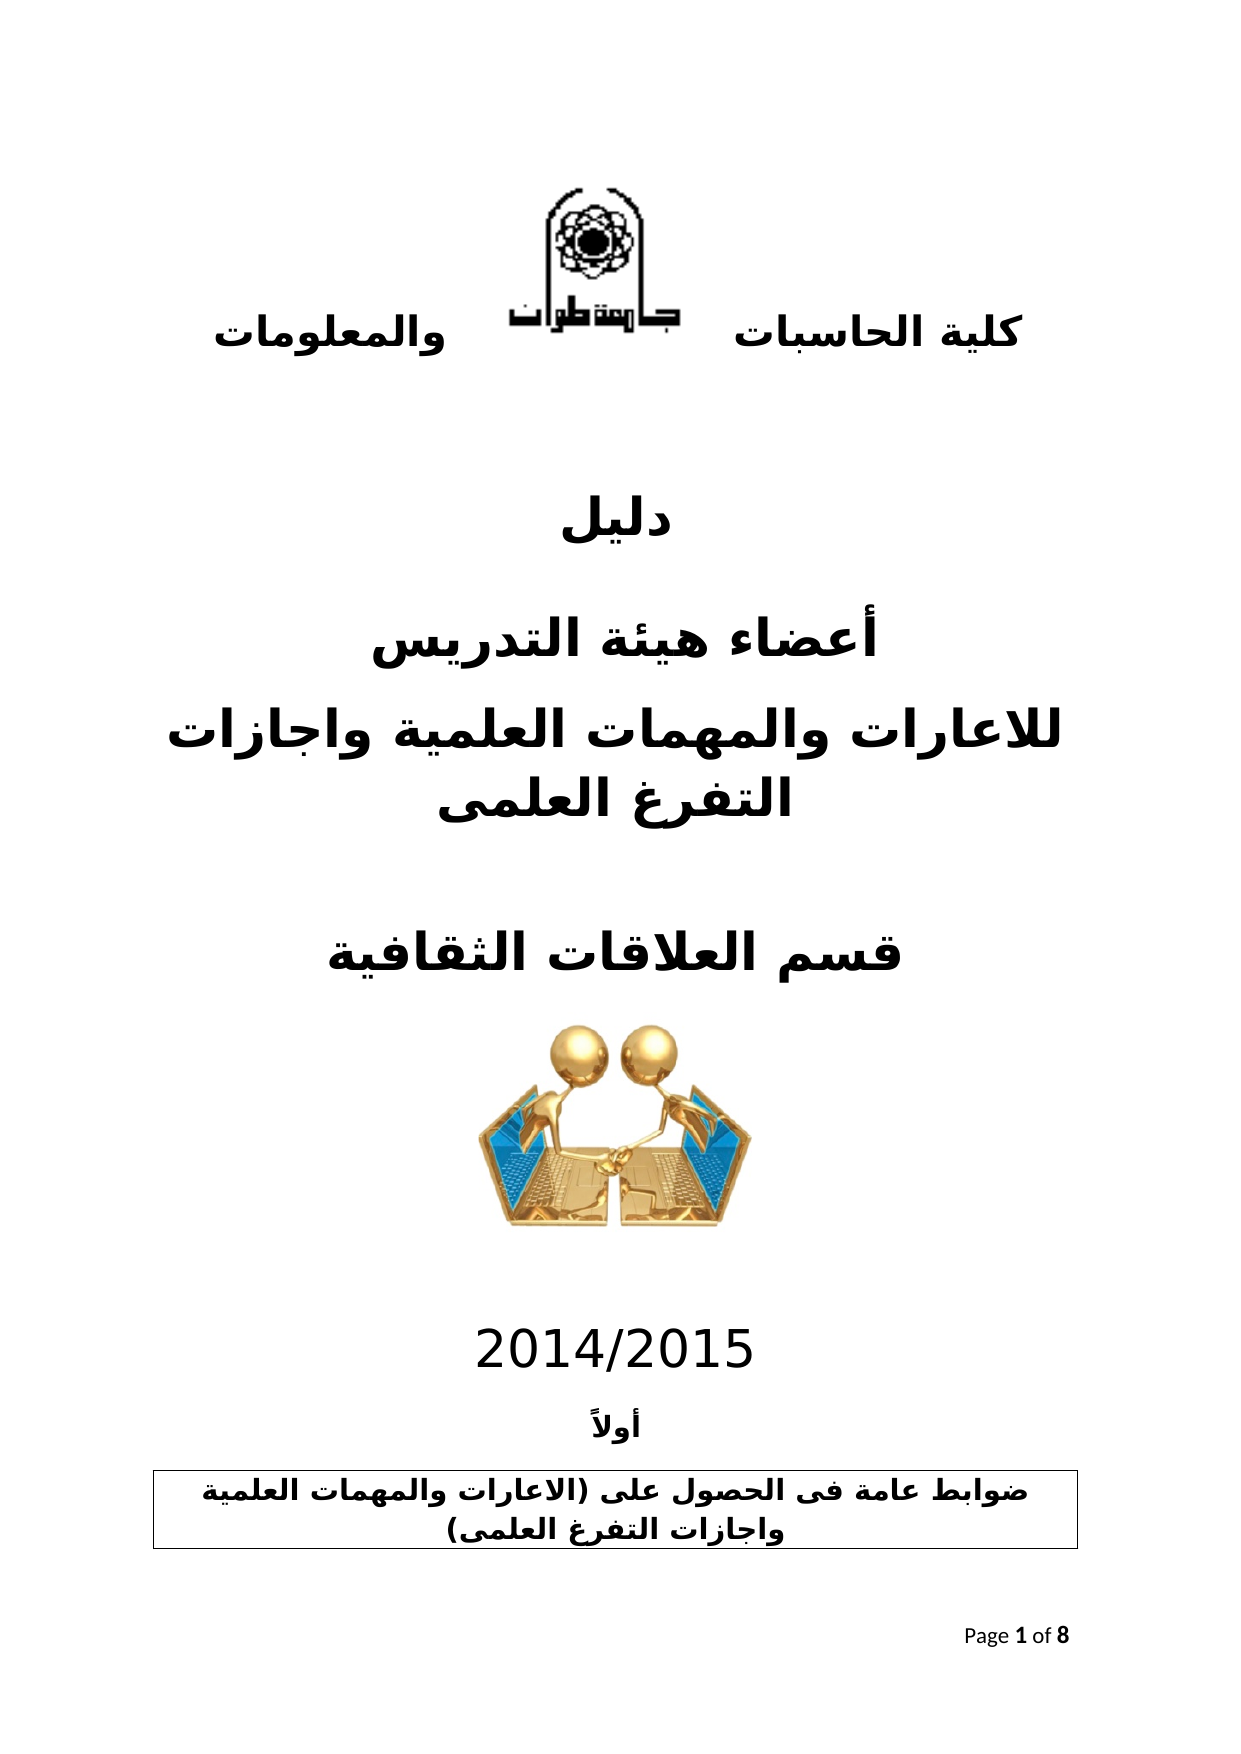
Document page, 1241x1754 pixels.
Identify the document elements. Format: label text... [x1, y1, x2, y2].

text كلية الحاسبات والمعلومات [162, 308, 1069, 357]
text 2014/2015 [162, 1319, 1069, 1380]
text ضوابط عامة فى الحصول على (الاعارات والمهمات العلمية واجازات التفرغ العلمى) [154, 1471, 1077, 1548]
text قسم العلاقات الثقافية [162, 922, 1069, 983]
text أولاً [162, 1410, 1069, 1444]
text دليل [162, 487, 1069, 548]
picture [478, 1012, 753, 1238]
text أعضاء هيئة التدريس [162, 608, 1069, 669]
text للاعارات والمهمات العلمية واجازات التفرغ العلمى [162, 699, 1069, 829]
